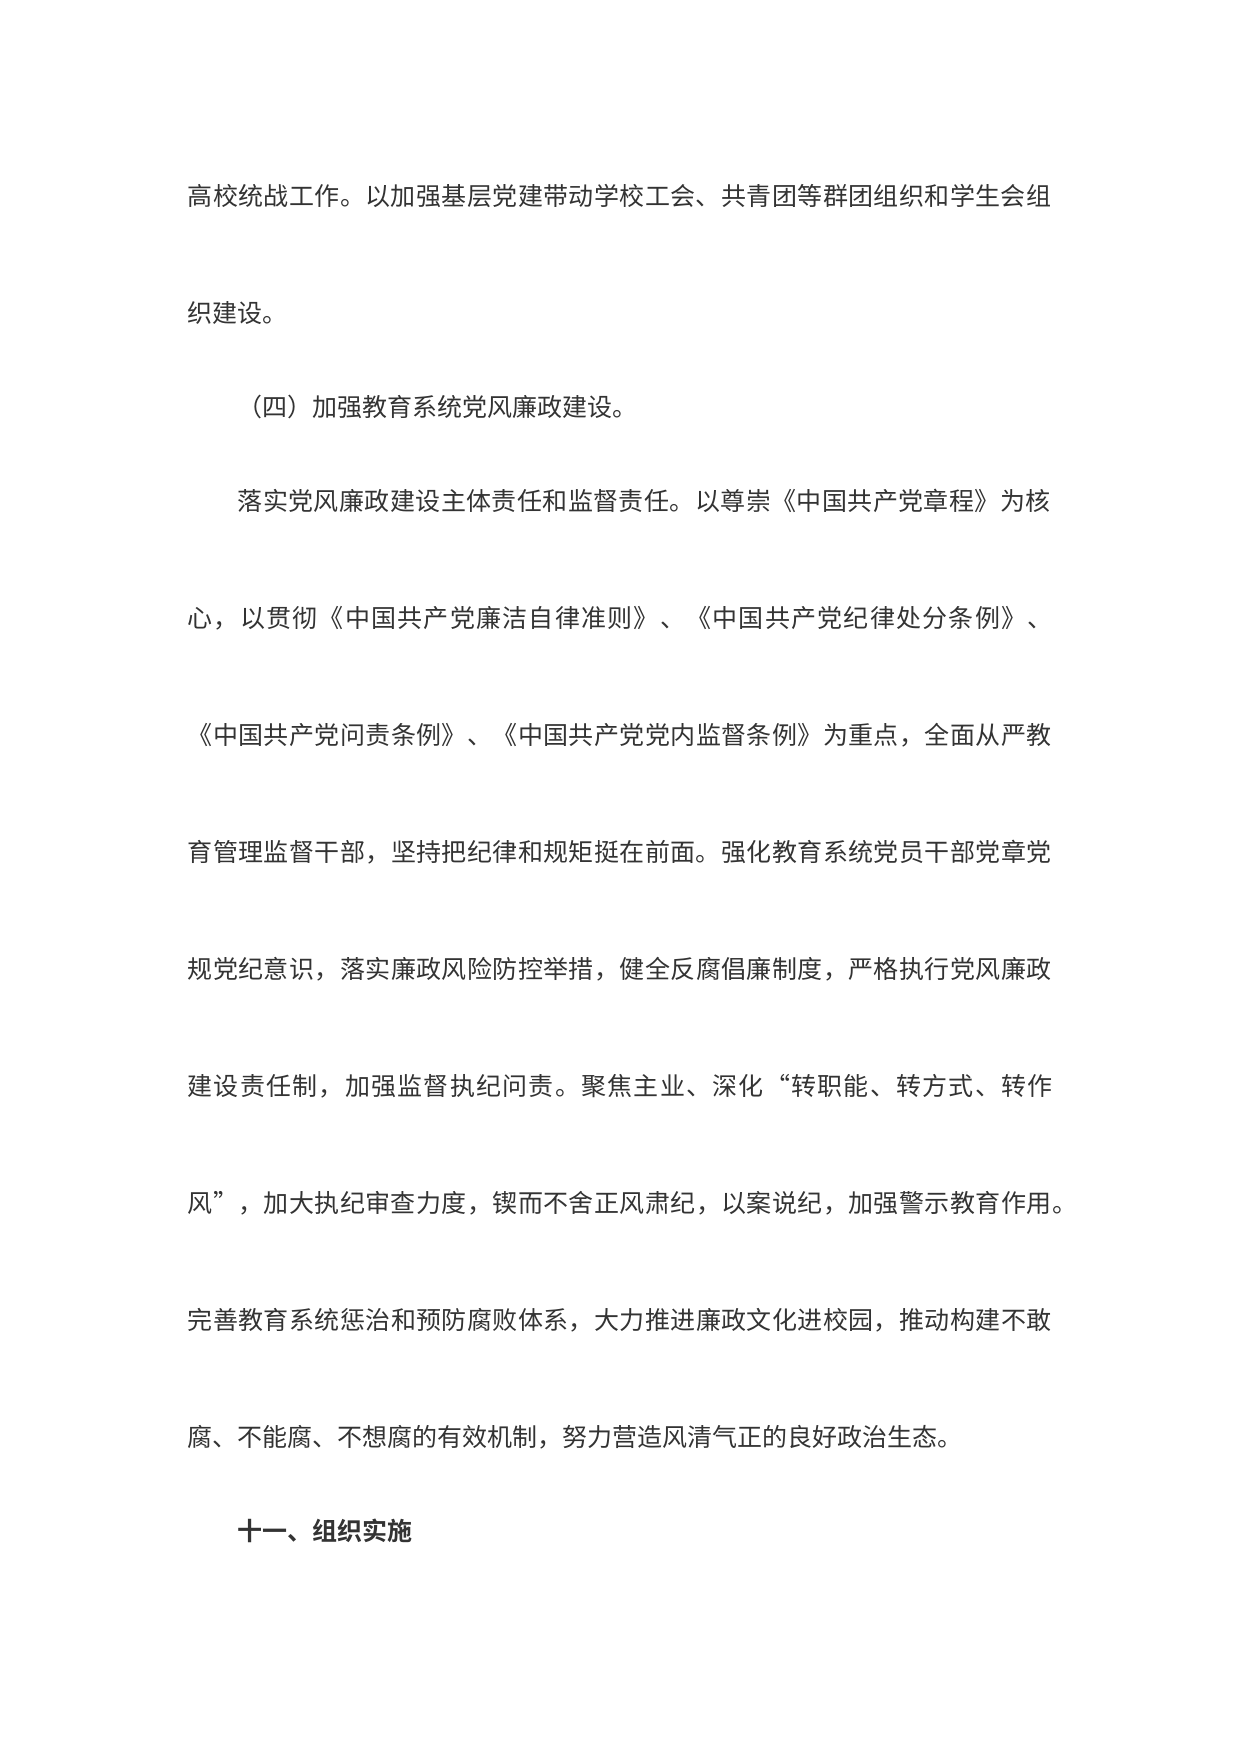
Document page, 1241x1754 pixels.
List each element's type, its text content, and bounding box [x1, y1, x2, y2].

text 落实党风廉政建设主体责任和监督责任。以尊崇《中国共产党章程》为核心，以贯彻《中国共产党廉洁自律准则》、《中国共产党纪律处分条例》、《中国共产党问责条例》、《中国共产党党内监督条例》为重点，全面从严教育管理监督干部，坚持把纪律和规矩挺在前面。强化教育系统党员干部党章党规党纪意识，落实廉政风险防控举措，健全反腐倡廉制度，严格执行党风廉政建设责任制，加强监督执纪问责。聚焦主业、深化“转职能、转方式、转作风”，加大执纪审查力度，锲而不舍正风肃纪，以案说纪，加强警示教育作用。完善教育系统惩治和预防腐败体系，大力推进廉政文化进校园，推动构建不敢腐、不能腐、不想腐的有效机制，努力营造风清气正的良好政治生态。 [187, 467, 1053, 1468]
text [187, 162, 1053, 344]
text （四）加强教育系统党风廉政建设。 [187, 373, 1053, 438]
text 十一、组织实施 [187, 1497, 1053, 1562]
